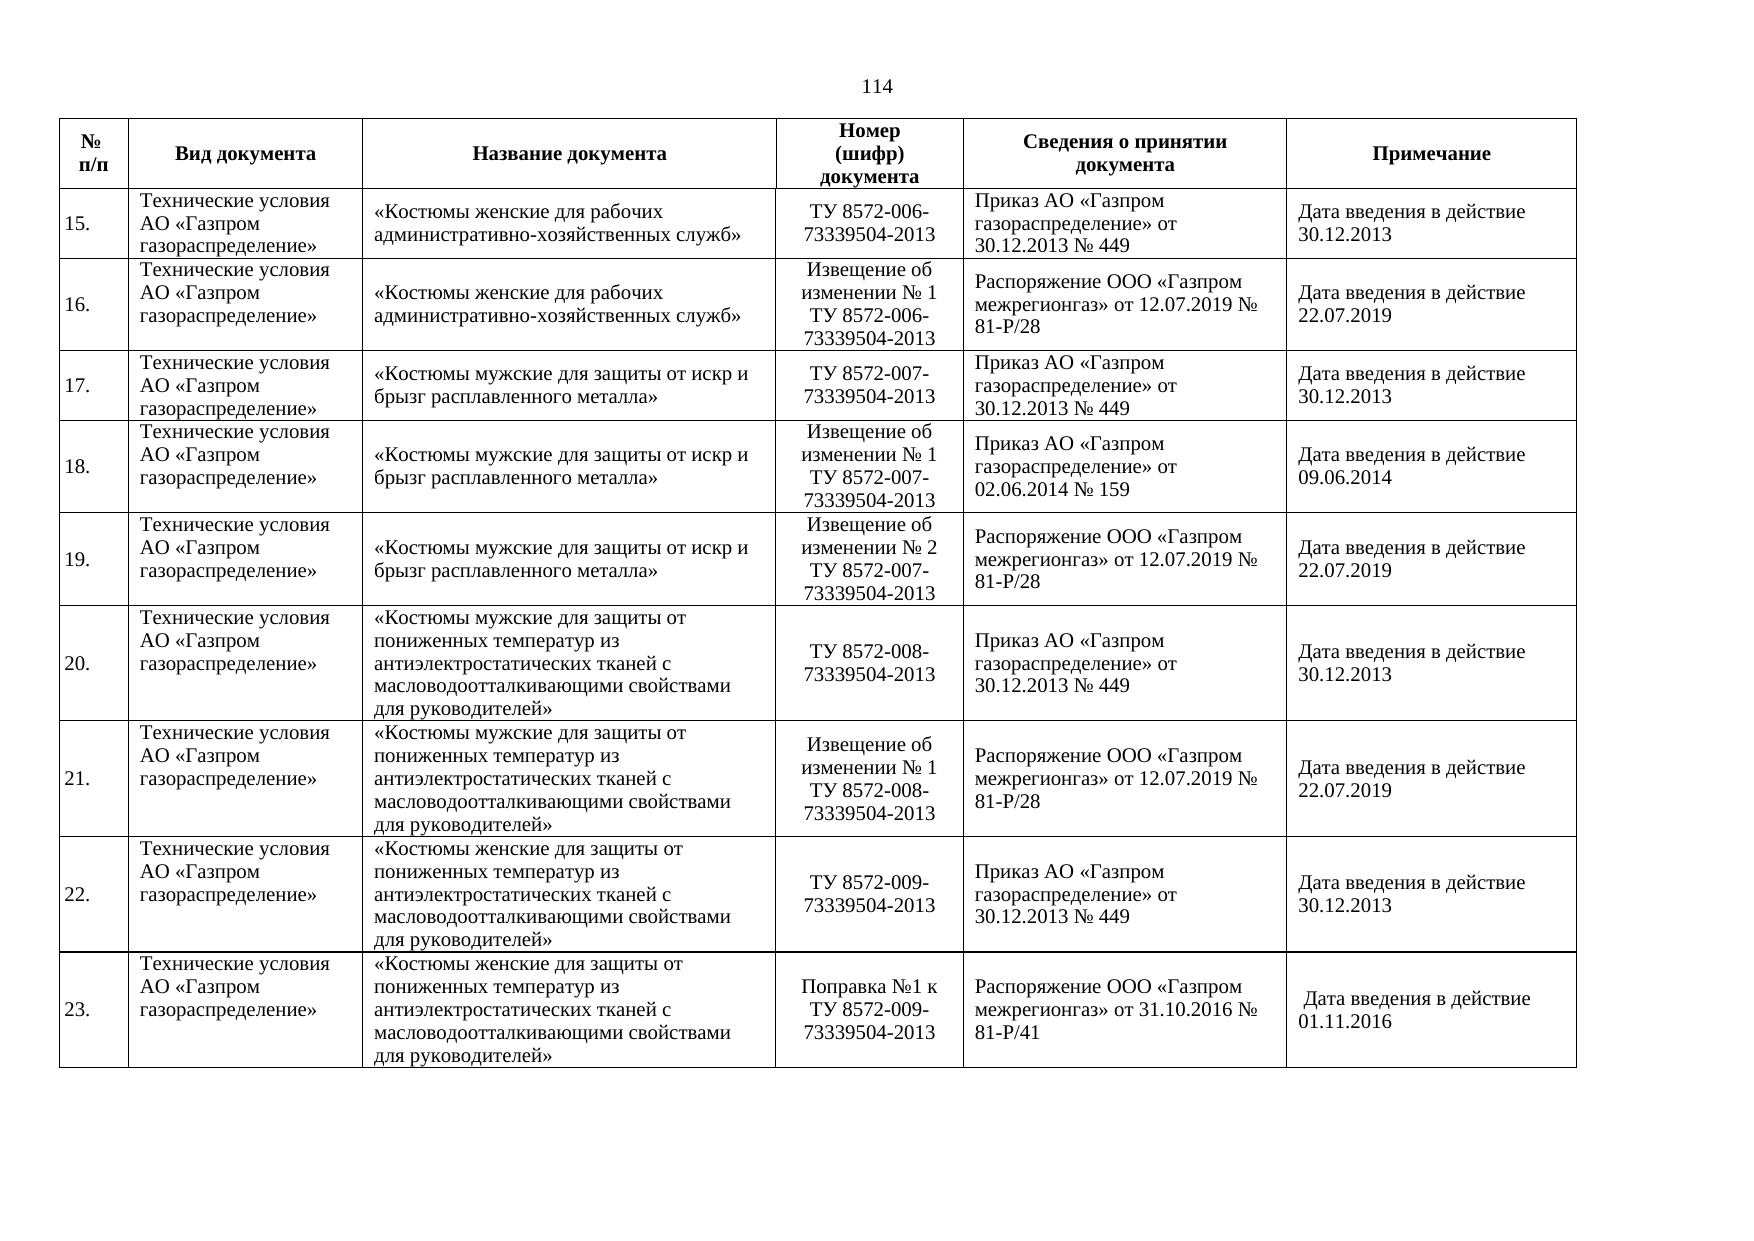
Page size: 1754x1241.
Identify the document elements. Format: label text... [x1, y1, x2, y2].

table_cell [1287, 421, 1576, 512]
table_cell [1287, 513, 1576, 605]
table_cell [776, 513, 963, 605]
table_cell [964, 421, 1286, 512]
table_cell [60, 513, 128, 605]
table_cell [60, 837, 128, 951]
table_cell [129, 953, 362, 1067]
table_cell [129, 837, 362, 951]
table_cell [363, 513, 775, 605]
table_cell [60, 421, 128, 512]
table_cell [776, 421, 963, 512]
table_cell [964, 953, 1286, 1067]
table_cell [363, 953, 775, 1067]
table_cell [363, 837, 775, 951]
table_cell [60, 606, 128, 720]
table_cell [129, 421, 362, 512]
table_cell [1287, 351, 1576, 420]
table_header № п/п [60, 119, 128, 188]
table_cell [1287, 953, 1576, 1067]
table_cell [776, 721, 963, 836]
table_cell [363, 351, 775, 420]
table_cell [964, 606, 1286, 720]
table_header Вид документа [129, 119, 362, 188]
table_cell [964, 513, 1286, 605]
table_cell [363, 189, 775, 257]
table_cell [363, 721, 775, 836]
table_header Номер (шифр) документа [777, 119, 963, 188]
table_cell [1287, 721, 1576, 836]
table_header Сведения о принятии документа [964, 119, 1286, 188]
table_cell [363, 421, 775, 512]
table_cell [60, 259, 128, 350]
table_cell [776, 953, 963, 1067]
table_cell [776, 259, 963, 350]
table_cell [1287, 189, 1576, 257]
table_header Название документа [363, 119, 776, 188]
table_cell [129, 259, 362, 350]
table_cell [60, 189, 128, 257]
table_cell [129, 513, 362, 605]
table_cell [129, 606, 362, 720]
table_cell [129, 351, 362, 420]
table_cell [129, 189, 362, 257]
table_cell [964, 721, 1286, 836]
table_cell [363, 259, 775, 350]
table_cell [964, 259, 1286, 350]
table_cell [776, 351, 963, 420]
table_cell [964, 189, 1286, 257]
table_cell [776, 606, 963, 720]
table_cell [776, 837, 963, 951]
table_header Примечание [1287, 119, 1576, 188]
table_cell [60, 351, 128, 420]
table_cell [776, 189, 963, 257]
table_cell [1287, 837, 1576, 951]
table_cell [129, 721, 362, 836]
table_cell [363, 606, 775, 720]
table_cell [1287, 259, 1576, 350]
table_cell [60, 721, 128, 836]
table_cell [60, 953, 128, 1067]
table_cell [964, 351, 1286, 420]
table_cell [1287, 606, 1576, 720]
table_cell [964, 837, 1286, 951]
